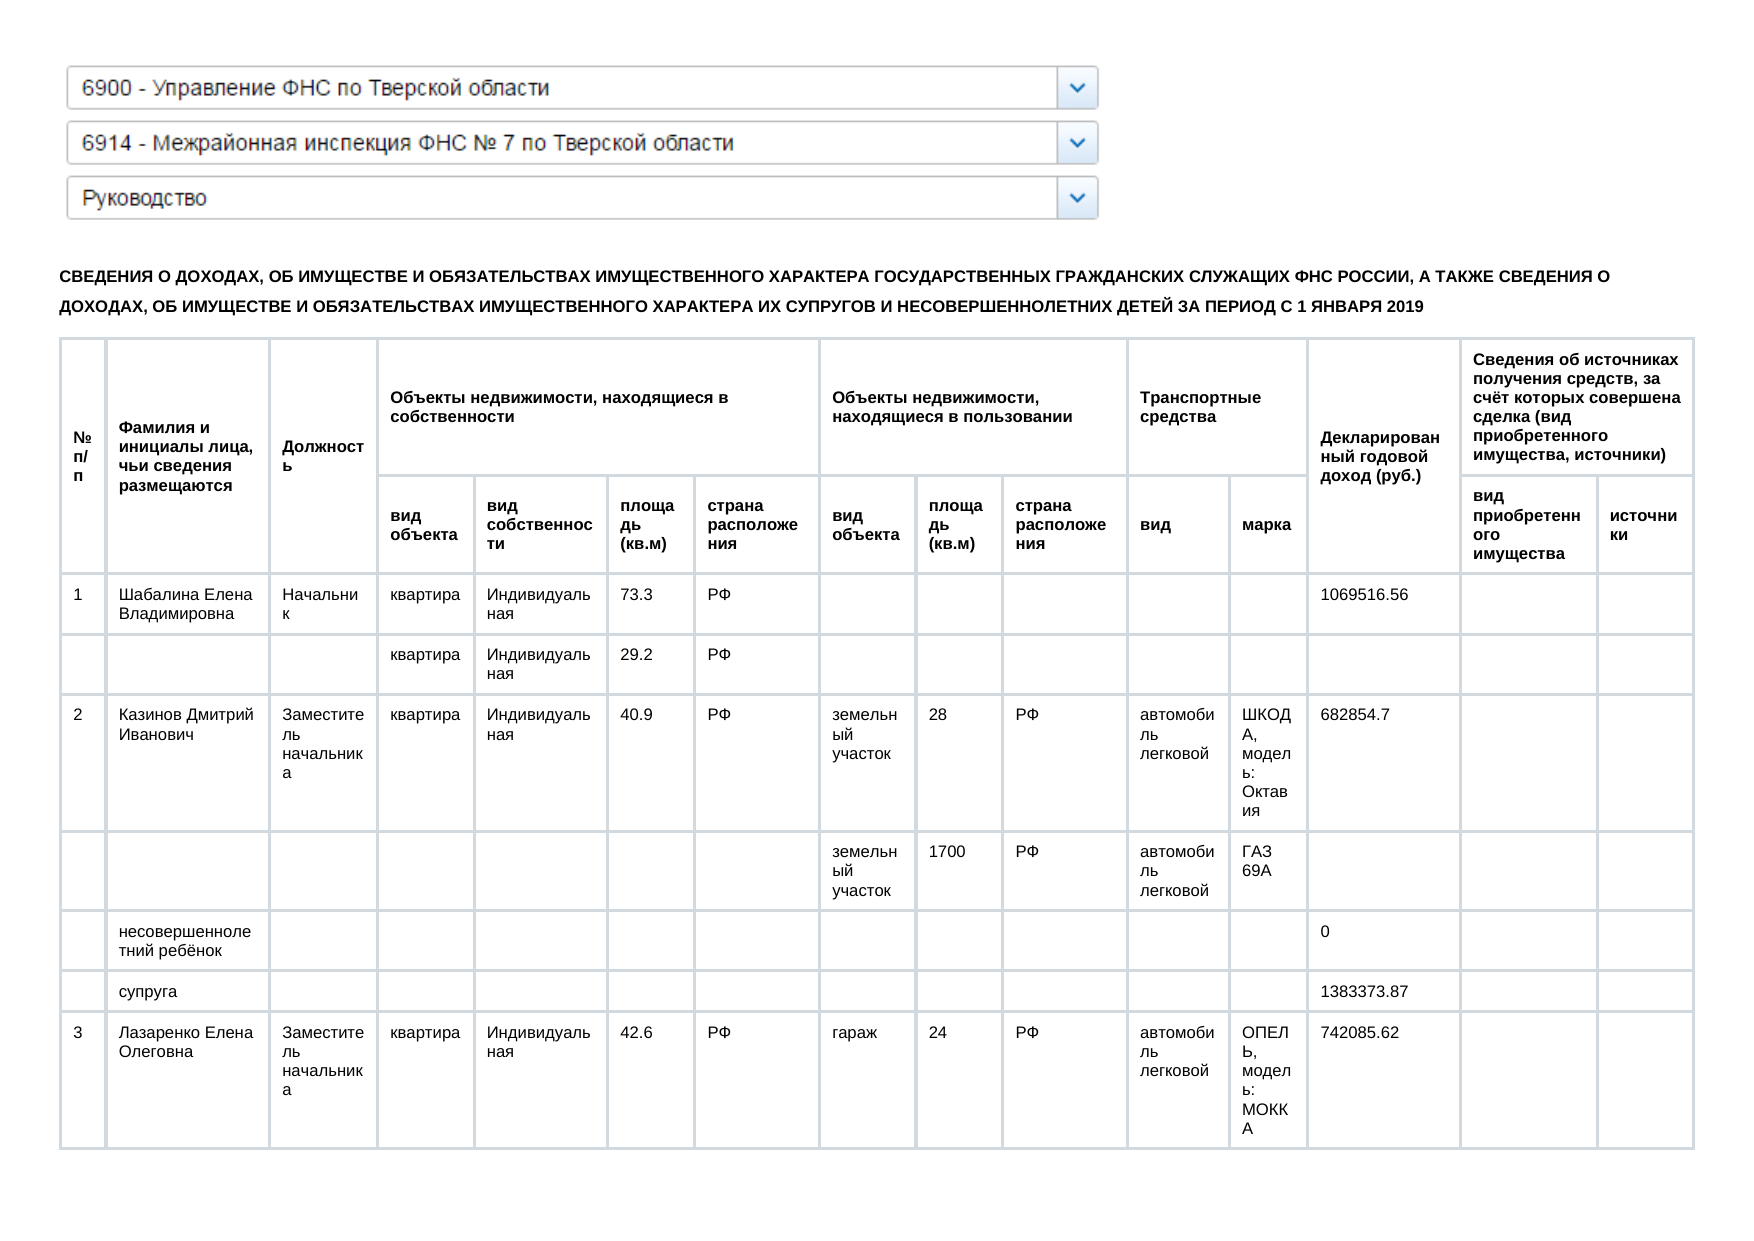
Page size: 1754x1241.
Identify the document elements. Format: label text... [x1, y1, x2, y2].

table_cell квартира [379, 696, 473, 829]
table_cell 742085.62 [1309, 1013, 1459, 1147]
table_cell РФ [1004, 833, 1126, 909]
table_cell несовершеннолетний ребёнок [108, 912, 268, 969]
table_cell 1383373.87 [1309, 972, 1459, 1010]
table_cell 24 [918, 1013, 1001, 1147]
table_cell [821, 972, 914, 1010]
table_cell [696, 972, 818, 1010]
table_cell [379, 972, 473, 1010]
table_cell [1462, 972, 1596, 1010]
table_cell [918, 972, 1001, 1010]
table_cell РФ [696, 575, 818, 632]
table_cell вид объекта [821, 477, 914, 572]
table_cell [609, 972, 693, 1010]
table_cell 2 [62, 696, 104, 829]
table_cell ОПЕЛЬ, модель: МОККА [1231, 1013, 1306, 1147]
table_cell вид приобретенного имущества [1462, 477, 1596, 572]
table_header Объекты недвижимости, находящиеся в пользовании [821, 340, 1126, 474]
table_cell [108, 833, 268, 909]
text СВЕДЕНИЯ О ДОХОДАХ, ОБ ИМУЩЕСТВЕ И ОБЯЗАТЕЛЬСТВАХ ИМУЩЕСТВЕННОГО ХАРАКТЕРА ГОСУДАРСТВЕННЫХ ГРАЖДАНСКИХ СЛУЖАЩИХ ФНС РОССИИ, А ТАКЖЕ СВЕДЕНИЯ О ДОХОДАХ, ОБ ИМУЩЕСТВЕ И ОБЯЗАТЕЛЬСТВАХ ИМУЩЕСТВЕННОГО ХАРАКТЕРА ИХ СУПРУГОВ И НЕСОВЕРШЕННОЛЕТНИХ ДЕТЕЙ ЗА ПЕРИОД С 1 ЯНВАРЯ 2019 [59, 256, 1695, 316]
table_header № п/п [62, 340, 104, 572]
table_cell [1599, 1013, 1692, 1147]
table_cell [62, 833, 104, 909]
table_cell земельный участок [821, 833, 914, 909]
table_cell квартира [379, 1013, 473, 1147]
table_cell [609, 912, 693, 969]
table_cell [1129, 636, 1228, 693]
table_cell [696, 912, 818, 969]
table_cell 42.6 [609, 1013, 693, 1147]
table_cell [1004, 972, 1126, 1010]
table_cell Начальник [271, 575, 376, 632]
table_cell [696, 833, 818, 909]
table_cell Индивидуальная [476, 1013, 606, 1147]
table_cell площадь (кв.м) [609, 477, 693, 572]
table_header Сведения об источниках получения средств, за счёт которых совершена сделка (вид приобретенного имущества, источники) [1462, 340, 1692, 474]
table_cell [1462, 575, 1596, 632]
table_cell вид собственности [476, 477, 606, 572]
table_cell автомобиль легковой [1129, 696, 1228, 829]
table_cell страна расположения [696, 477, 818, 572]
table_cell 682854.7 [1309, 696, 1459, 829]
table_cell РФ [696, 1013, 818, 1147]
table_cell [1599, 833, 1692, 909]
table_cell источники [1599, 477, 1692, 572]
table_header Объекты недвижимости, находящиеся в собственности [379, 340, 818, 474]
table_cell [1309, 833, 1459, 909]
table_cell вид объекта [379, 477, 473, 572]
table_cell [821, 912, 914, 969]
table_cell ШКОДА, модель: Октавия [1231, 696, 1306, 829]
table_cell [1599, 972, 1692, 1010]
table_cell [1462, 912, 1596, 969]
table_cell [821, 575, 914, 632]
table_cell [62, 636, 104, 693]
table_cell ГАЗ 69А [1231, 833, 1306, 909]
table_cell [1004, 912, 1126, 969]
table_cell [821, 636, 914, 693]
table_cell Заместитель начальника [271, 1013, 376, 1147]
table_cell Индивидуальная [476, 575, 606, 632]
table_cell [918, 912, 1001, 969]
table_cell [1599, 912, 1692, 969]
table_cell 73.3 [609, 575, 693, 632]
table_cell страна расположения [1004, 477, 1126, 572]
table_cell квартира [379, 575, 473, 632]
table_cell [476, 912, 606, 969]
table_cell [1004, 575, 1126, 632]
table_cell супруга [108, 972, 268, 1010]
table_cell [609, 833, 693, 909]
table_cell [271, 972, 376, 1010]
table_cell Индивидуальная [476, 696, 606, 829]
table_cell гараж [821, 1013, 914, 1147]
table_cell Заместитель начальника [271, 696, 376, 829]
table_cell [1309, 636, 1459, 693]
table_header Должность [271, 340, 376, 572]
table_cell [476, 833, 606, 909]
table_cell [1462, 1013, 1596, 1147]
table_cell Индивидуальная [476, 636, 606, 693]
table_cell [1231, 912, 1306, 969]
table_header Фамилия и инициалы лица, чьи сведения размещаются [108, 340, 268, 572]
table_cell [271, 833, 376, 909]
table_cell [918, 575, 1001, 632]
table_cell земельный участок [821, 696, 914, 829]
table_cell 1069516.56 [1309, 575, 1459, 632]
table_cell 1700 [918, 833, 1001, 909]
picture [59, 59, 1109, 231]
table_cell [1462, 833, 1596, 909]
table_cell [1129, 972, 1228, 1010]
table_cell [62, 972, 104, 1010]
table_cell [379, 833, 473, 909]
table_cell [918, 636, 1001, 693]
table_cell Лазаренко Елена Олеговна [108, 1013, 268, 1147]
table_cell [1231, 575, 1306, 632]
table_cell РФ [1004, 1013, 1126, 1147]
table_cell [1231, 972, 1306, 1010]
table_cell [1462, 636, 1596, 693]
table_cell [1004, 636, 1126, 693]
table_cell Казинов Дмитрий Иванович [108, 696, 268, 829]
table_cell [62, 912, 104, 969]
table_cell [271, 636, 376, 693]
table_cell вид [1129, 477, 1228, 572]
table_cell РФ [696, 696, 818, 829]
table_header Декларированный годовой доход (руб.) [1309, 340, 1459, 572]
table_cell 40.9 [609, 696, 693, 829]
table_cell РФ [696, 636, 818, 693]
table_cell Шабалина Елена Владимировна [108, 575, 268, 632]
table_cell 0 [1309, 912, 1459, 969]
table_cell [1462, 696, 1596, 829]
table_cell [1599, 575, 1692, 632]
table_cell 29.2 [609, 636, 693, 693]
table_cell РФ [1004, 696, 1126, 829]
table_cell [379, 912, 473, 969]
table_cell 28 [918, 696, 1001, 829]
table_cell [1599, 696, 1692, 829]
table_cell автомобиль легковой [1129, 1013, 1228, 1147]
table_cell марка [1231, 477, 1306, 572]
table_cell [271, 912, 376, 969]
table_cell квартира [379, 636, 473, 693]
table_cell площадь (кв.м) [918, 477, 1001, 572]
table_cell 1 [62, 575, 104, 632]
table_cell 3 [62, 1013, 104, 1147]
table_cell [1129, 575, 1228, 632]
table_cell [108, 636, 268, 693]
table_cell [476, 972, 606, 1010]
table_header Транспортные средства [1129, 340, 1306, 474]
table_cell [1231, 636, 1306, 693]
table_cell автомобиль легковой [1129, 833, 1228, 909]
table_cell [1129, 912, 1228, 969]
table_cell [1599, 636, 1692, 693]
